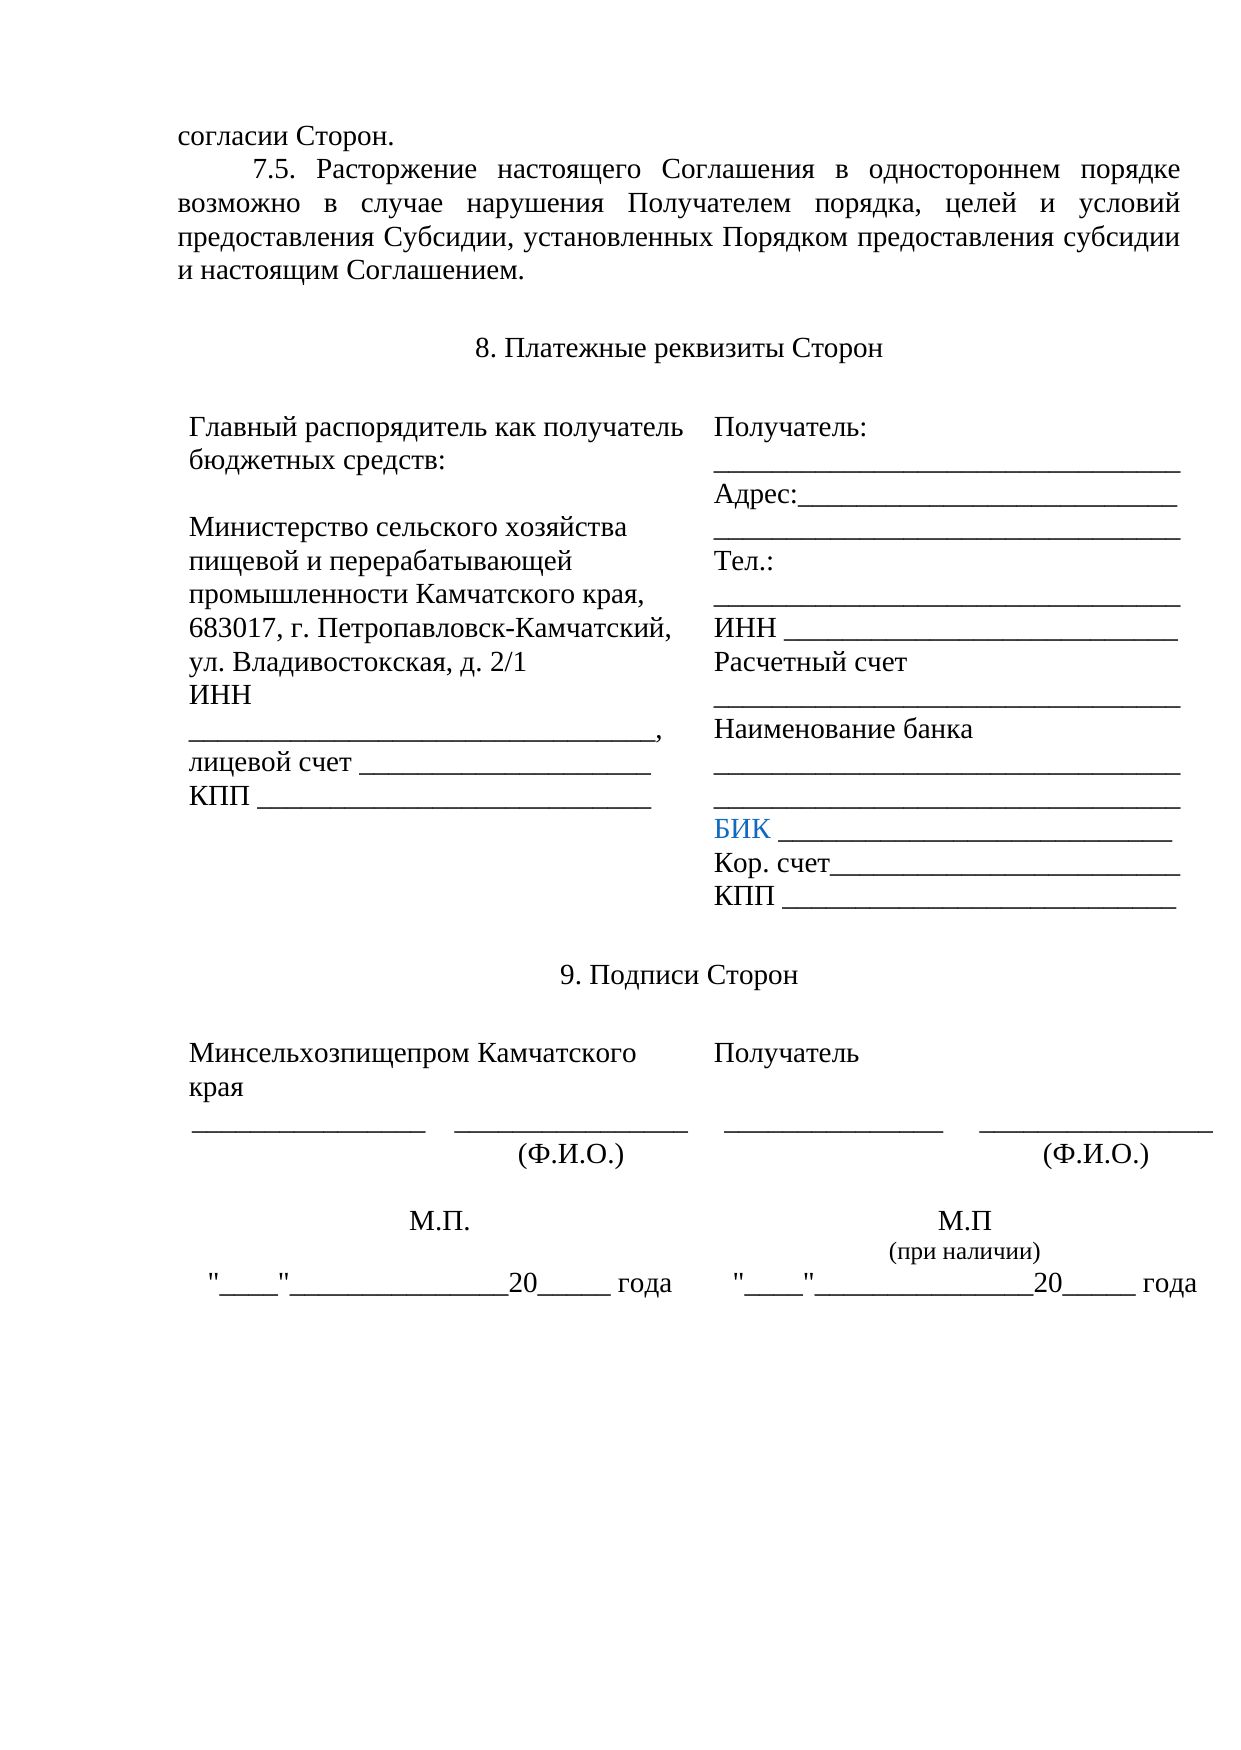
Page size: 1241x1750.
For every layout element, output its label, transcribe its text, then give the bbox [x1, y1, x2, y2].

table_header Минсельхозпищепром Камчатского края [177, 1035, 702, 1102]
table_cell М.П (при наличии) [702, 1203, 1227, 1265]
table_header Получатель: ________________________________ Адрес:__________________________ ________________________________ Тел.: ________________________________ ИНН ___________________________ Расчетный счет ________________________________ Наименование банка ________________________________ ________________________________ БИК ___________________________ Кор. счет________________________ КПП ___________________________ [702, 409, 1192, 912]
table_cell ________________ (Ф.И.О.) [440, 1102, 702, 1203]
table_cell _______________ [702, 1102, 965, 1203]
subtitle 8. Платежные реквизиты Сторон [177, 331, 1181, 364]
subtitle 9. Подписи Сторон [177, 957, 1181, 990]
text 7.5. Расторжение настоящего Соглашения в одностороннем порядке возможно в случае нарушения Получателем порядка, целей и условий предоставления Субсидии, установленных Порядком предоставления субсидии и настоящим Соглашением. [177, 152, 1181, 286]
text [177, 118, 1181, 152]
table_cell М.П. [177, 1203, 702, 1265]
table_cell ________________ (Ф.И.О.) [965, 1102, 1227, 1203]
table_header Получатель [702, 1035, 1227, 1102]
table_cell "____"_______________20_____ года [702, 1265, 1227, 1332]
table_header Главный распорядитель как получатель бюджетных средств: Министерство сельского хозяйства пищевой и перерабатывающей промышленности Камчатского края, 683017, г. Петропавловск-Камчатский, ул. Владивостокская, д. 2/1 ИНН ________________________________, лицевой счет ____________________ КПП ___________________________ [177, 409, 702, 912]
table_cell ________________ [177, 1102, 440, 1203]
table_cell "____"_______________20_____ года [177, 1265, 702, 1332]
